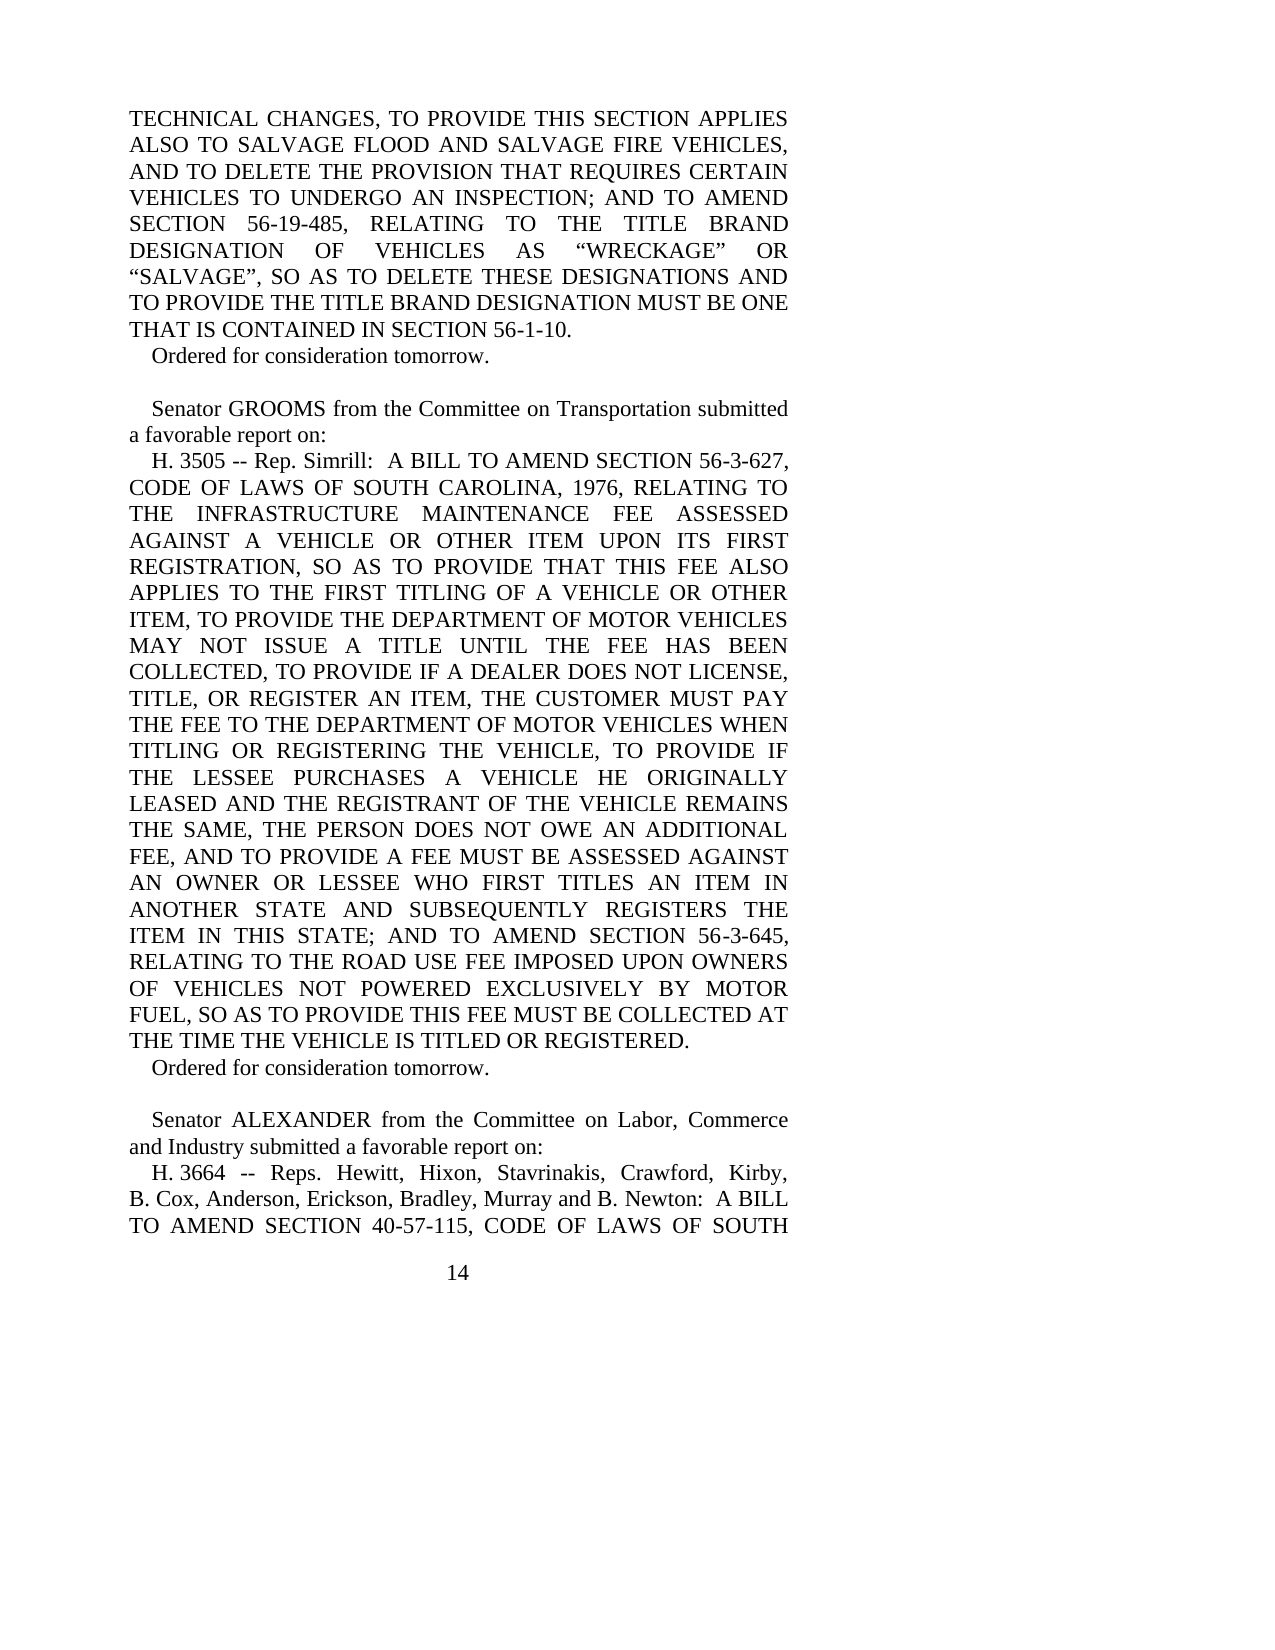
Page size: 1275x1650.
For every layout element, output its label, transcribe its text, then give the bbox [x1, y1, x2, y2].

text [129, 105, 789, 342]
text Senator GROOMS from the Committee on Transportation submitted a favorable report on: [129, 395, 789, 448]
text Ordered for consideration tomorrow. [129, 1054, 789, 1080]
text H. 3505 -- Rep. Simrill: A BILL TO AMEND SECTION 56-3-627, CODE OF LAWS OF SOUTH CAROLINA, 1976, RELATING TO THE INFRASTRUCTURE MAINTENANCE FEE ASSESSED AGAINST A VEHICLE OR OTHER ITEM UPON ITS FIRST REGISTRATION, SO AS TO PROVIDE THAT THIS FEE ALSO APPLIES TO THE FIRST TITLING OF A VEHICLE OR OTHER ITEM, TO PROVIDE THE DEPARTMENT OF MOTOR VEHICLES MAY NOT ISSUE A TITLE UNTIL THE FEE HAS BEEN COLLECTED, TO PROVIDE IF A DEALER DOES NOT LICENSE, TITLE, OR REGISTER AN ITEM, THE CUSTOMER MUST PAY THE FEE TO THE DEPARTMENT OF MOTOR VEHICLES WHEN TITLING OR REGISTERING THE VEHICLE, TO PROVIDE IF THE LESSEE PURCHASES A VEHICLE HE ORIGINALLY LEASED AND THE REGISTRANT OF THE VEHICLE REMAINS THE SAME, THE PERSON DOES NOT OWE AN ADDITIONAL FEE, AND TO PROVIDE A FEE MUST BE ASSESSED AGAINST AN OWNER OR LESSEE WHO FIRST TITLES AN ITEM IN ANOTHER STATE AND SUBSEQUENTLY REGISTERS THE ITEM IN THIS STATE; AND TO AMEND SECTION 56-3-645, RELATING TO THE ROAD USE FEE IMPOSED UPON OWNERS OF VEHICLES NOT POWERED EXCLUSIVELY BY MOTOR FUEL, SO AS TO PROVIDE THIS FEE MUST BE COLLECTED AT THE TIME THE VEHICLE IS TITLED OR REGISTERED. [129, 448, 789, 1054]
text Ordered for consideration tomorrow. [129, 342, 789, 368]
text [129, 1159, 789, 1238]
text Senator ALEXANDER from the Committee on Labor, Commerce and Industry submitted a favorable report on: [129, 1106, 789, 1159]
